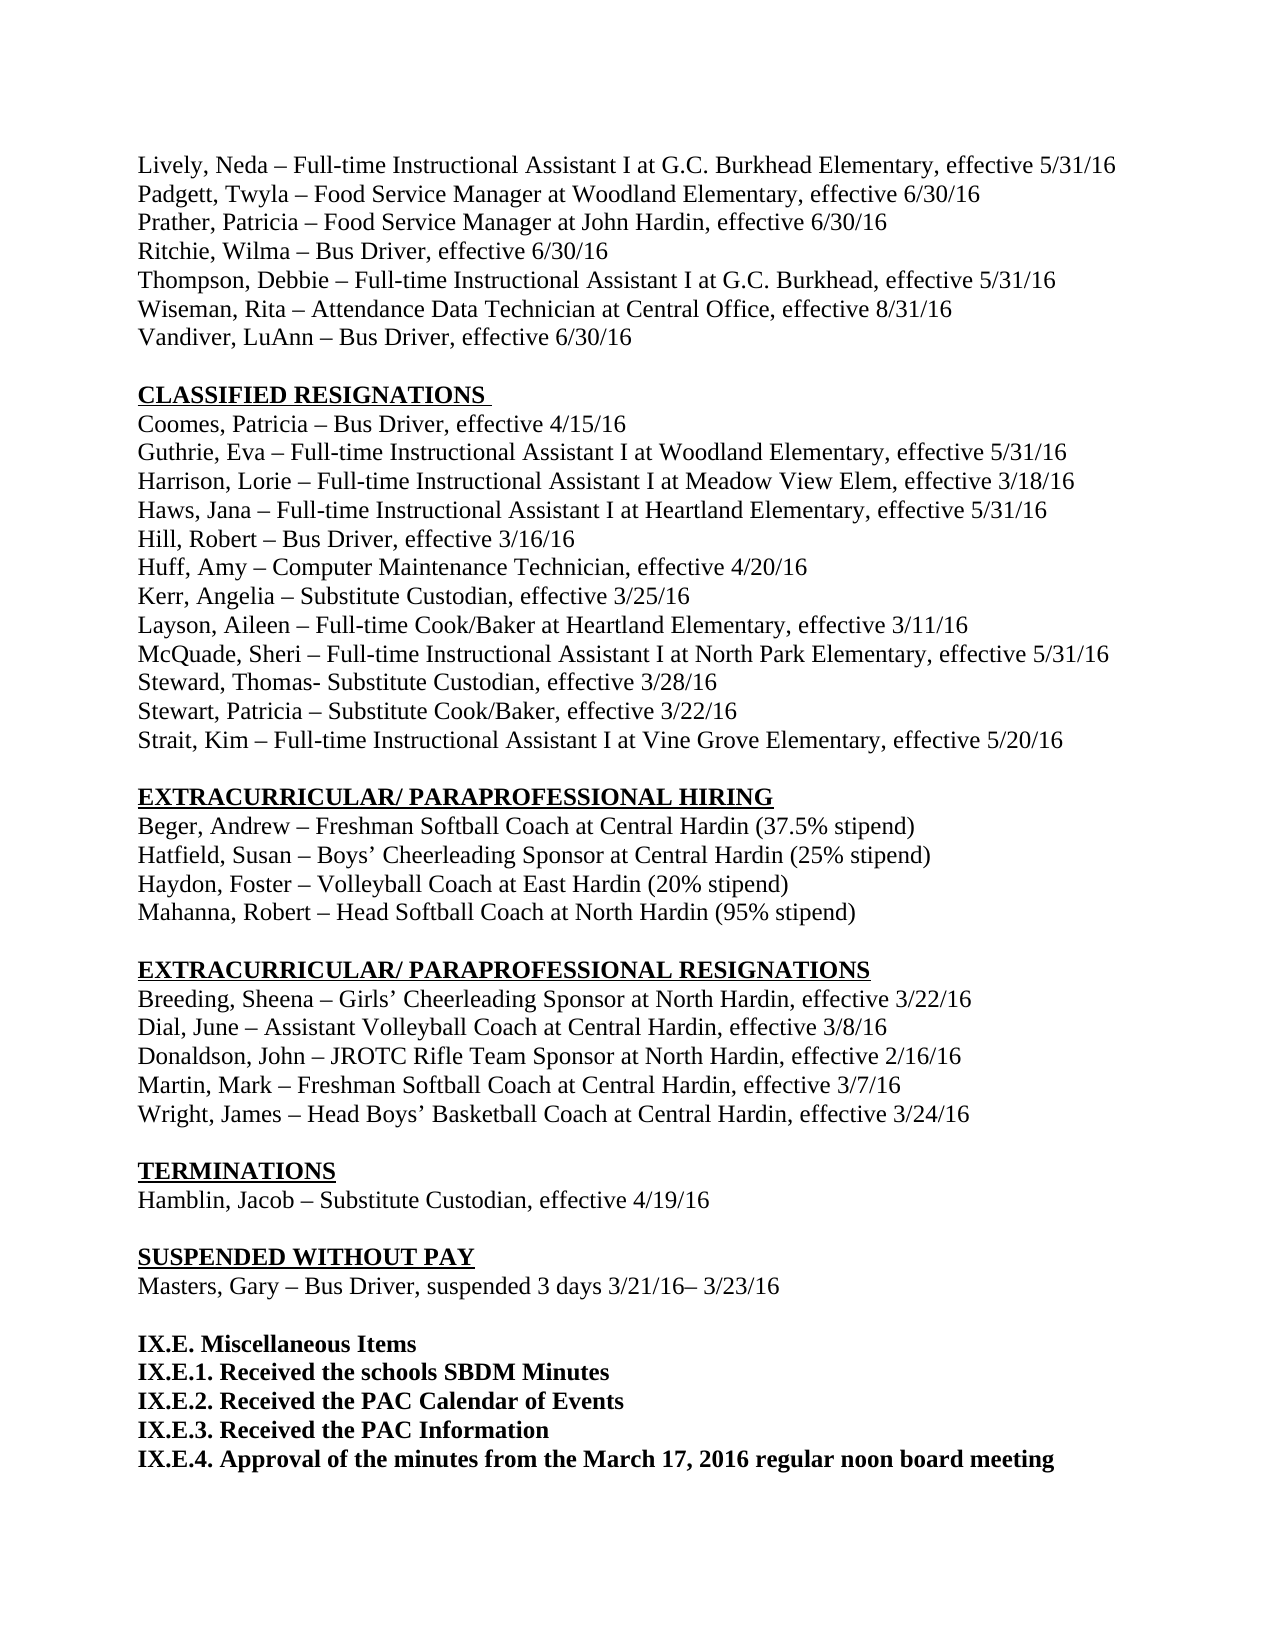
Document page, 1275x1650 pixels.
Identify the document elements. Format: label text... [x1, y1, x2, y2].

text Harrison, Lorie – Full-time Instructional Assistant I at Meadow View Elem, effective 3/18/16 [137, 466, 1138, 495]
text Masters, Gary – Bus Driver, suspended 3 days 3/21/16– 3/23/16 [137, 1271, 1138, 1300]
text Strait, Kim – Full-time Instructional Assistant I at Vine Grove Elementary, effective 5/20/16 [137, 725, 1138, 754]
text Wiseman, Rita – Attendance Data Technician at Central Office, effective 8/31/16 [137, 294, 1138, 322]
text Mahanna, Robert – Head Softball Coach at North Hardin (95% stipend) [137, 897, 1138, 926]
text Coomes, Patricia – Bus Driver, effective 4/15/16 [137, 409, 1138, 437]
text Vandiver, LuAnn – Bus Driver, effective 6/30/16 [137, 322, 1138, 351]
text Hatfield, Susan – Boys’ Cheerleading Sponsor at Central Hardin (25% stipend) [137, 840, 1138, 869]
text EXTRACURRICULAR/ PARAPROFESSIONAL HIRING [137, 782, 1138, 811]
subtitle CLASSIFIED RESIGNATIONS [137, 380, 1138, 409]
text EXTRACURRICULAR/ PARAPROFESSIONAL RESIGNATIONS [137, 955, 1138, 984]
text Dial, June – Assistant Volleyball Coach at Central Hardin, effective 3/8/16 [137, 1012, 1138, 1041]
text Prather, Patricia – Food Service Manager at John Hardin, effective 6/30/16 [137, 207, 1138, 236]
text Layson, Aileen – Full-time Cook/Baker at Heartland Elementary, effective 3/11/16 [137, 610, 1138, 639]
text Padgett, Twyla – Food Service Manager at Woodland Elementary, effective 6/30/16 [137, 179, 1138, 207]
text Lively, Neda – Full-time Instructional Assistant I at G.C. Burkhead Elementary, effective 5/31/16 [137, 150, 1138, 179]
text Stewart, Patricia – Substitute Cook/Baker, effective 3/22/16 [137, 696, 1138, 725]
text IX.E.1. Received the schools SBDM Minutes [137, 1357, 1138, 1386]
text Breeding, Sheena – Girls’ Cheerleading Sponsor at North Hardin, effective 3/22/16 [137, 984, 1138, 1012]
text Martin, Mark – Freshman Softball Coach at Central Hardin, effective 3/7/16 [137, 1070, 1138, 1099]
text Hamblin, Jacob – Substitute Custodian, effective 4/19/16 [137, 1185, 1138, 1214]
text Thompson, Debbie – Full-time Instructional Assistant I at G.C. Burkhead, effective 5/31/16 [137, 265, 1138, 294]
text IX.E.2. Received the PAC Calendar of Events [137, 1386, 1138, 1415]
text Steward, Thomas- Substitute Custodian, effective 3/28/16 [137, 667, 1138, 696]
text Huff, Amy – Computer Maintenance Technician, effective 4/20/16 [137, 552, 1138, 581]
text Beger, Andrew – Freshman Softball Coach at Central Hardin (37.5% stipend) [137, 811, 1138, 840]
text Haws, Jana – Full-time Instructional Assistant I at Heartland Elementary, effective 5/31/16 [137, 495, 1138, 524]
text Hill, Robert – Bus Driver, effective 3/16/16 [137, 524, 1138, 552]
text Donaldson, John – JROTC Rifle Team Sponsor at North Hardin, effective 2/16/16 [137, 1041, 1138, 1070]
text SUSPENDED WITHOUT PAY [137, 1242, 1138, 1271]
text TERMINATIONS [137, 1156, 1138, 1185]
text McQuade, Sheri – Full-time Instructional Assistant I at North Park Elementary, effective 5/31/16 [137, 639, 1138, 667]
text IX.E. Miscellaneous Items [137, 1329, 1138, 1357]
text IX.E.4. Approval of the minutes from the March 17, 2016 regular noon board meeting [137, 1444, 1138, 1472]
text Guthrie, Eva – Full-time Instructional Assistant I at Woodland Elementary, effective 5/31/16 [137, 437, 1138, 466]
text Wright, James – Head Boys’ Basketball Coach at Central Hardin, effective 3/24/16 [137, 1099, 1138, 1127]
text IX.E.3. Received the PAC Information [137, 1415, 1138, 1444]
text Kerr, Angelia – Substitute Custodian, effective 3/25/16 [137, 581, 1138, 610]
text Haydon, Foster – Volleyball Coach at East Hardin (20% stipend) [137, 869, 1138, 897]
text Ritchie, Wilma – Bus Driver, effective 6/30/16 [137, 236, 1138, 265]
